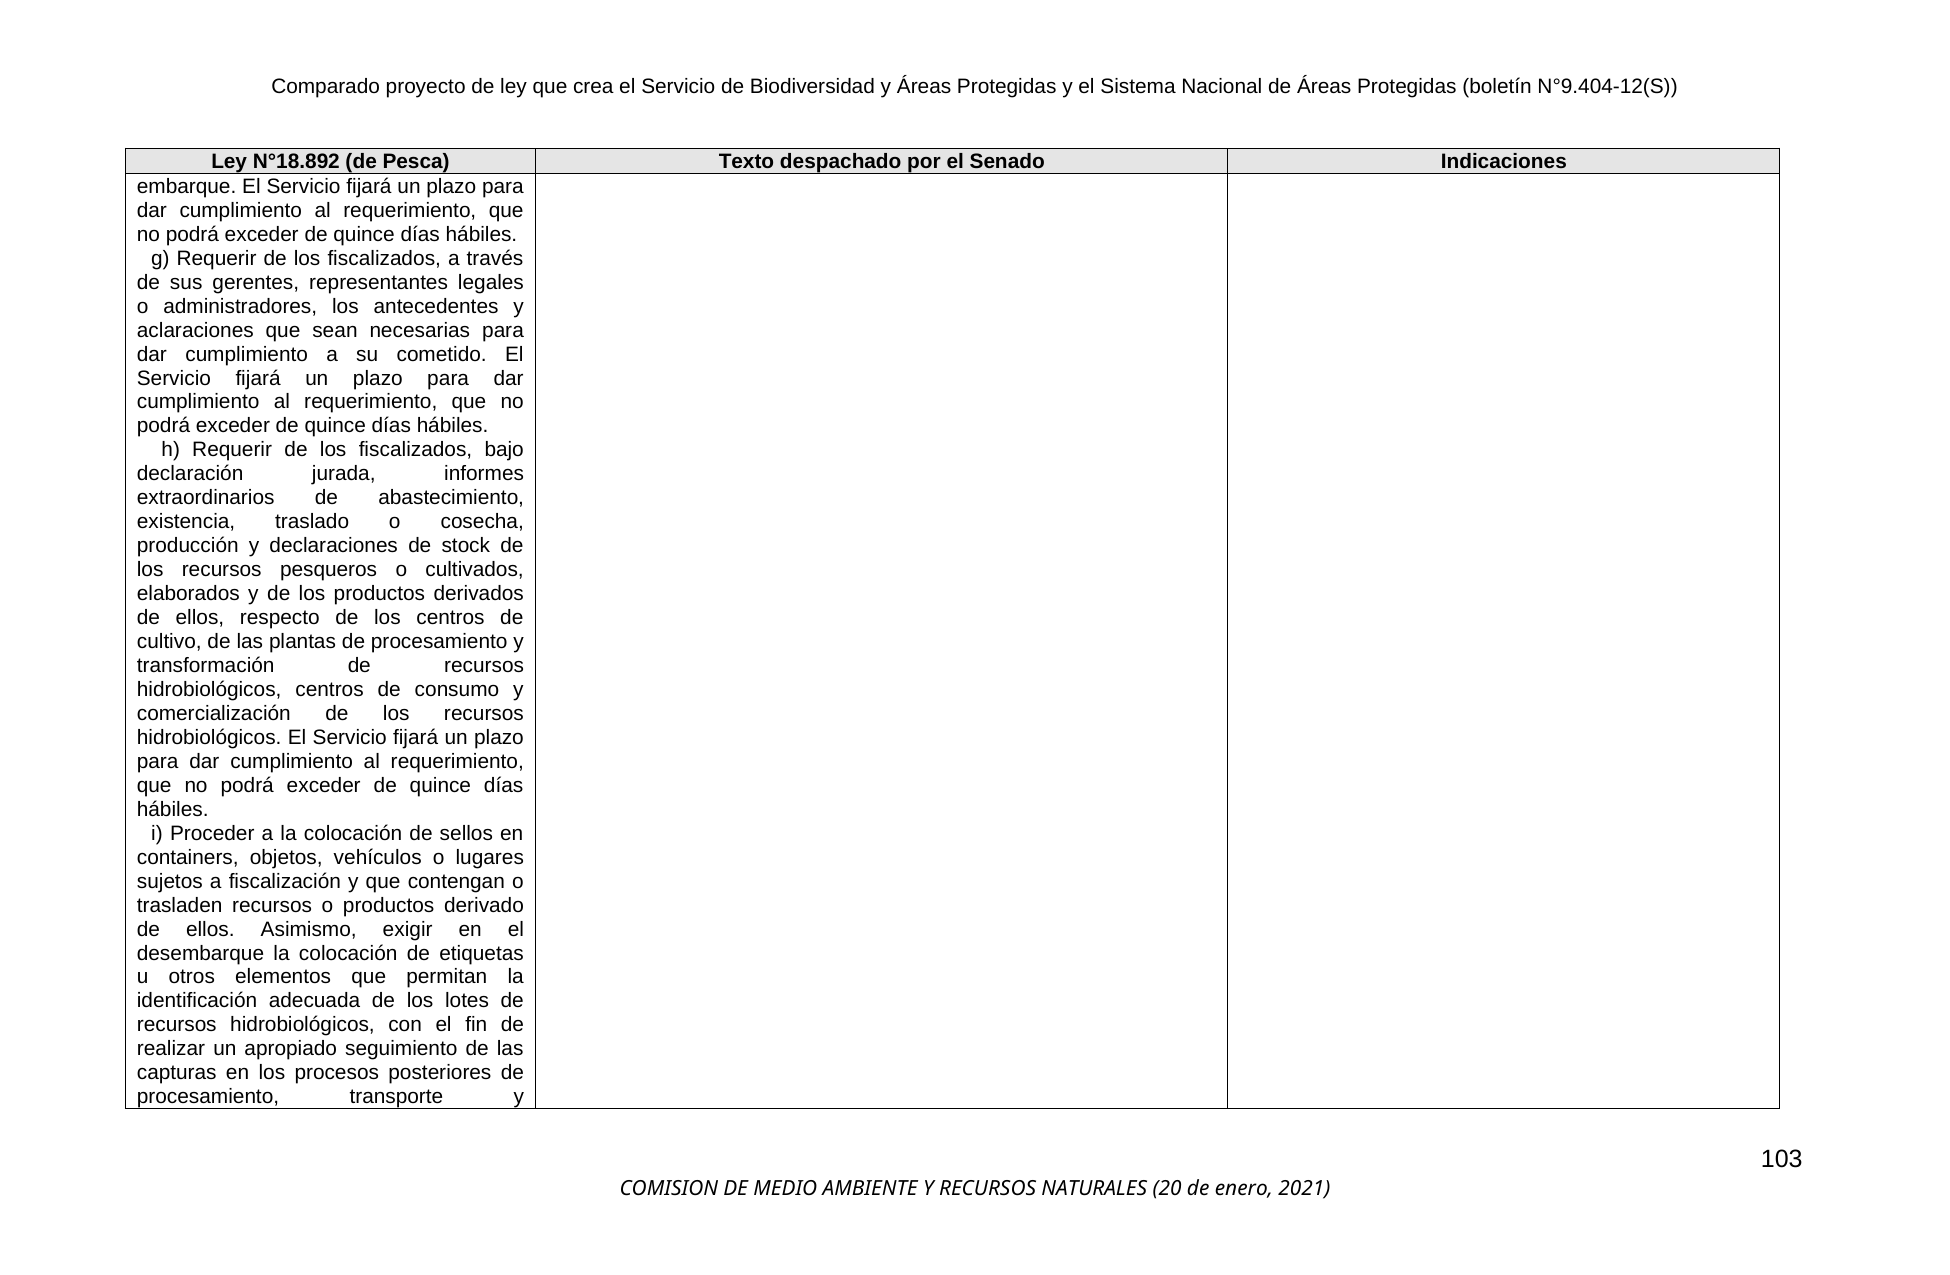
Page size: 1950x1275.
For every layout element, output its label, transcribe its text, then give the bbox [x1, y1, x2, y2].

table_header Indicaciones [1228, 149, 1779, 173]
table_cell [126, 174, 535, 1108]
table_cell [1228, 174, 1779, 1108]
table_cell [536, 174, 1227, 1108]
table_header Texto despachado por el Senado [536, 149, 1227, 173]
table_header Ley N°18.892 (de Pesca) [126, 149, 535, 173]
